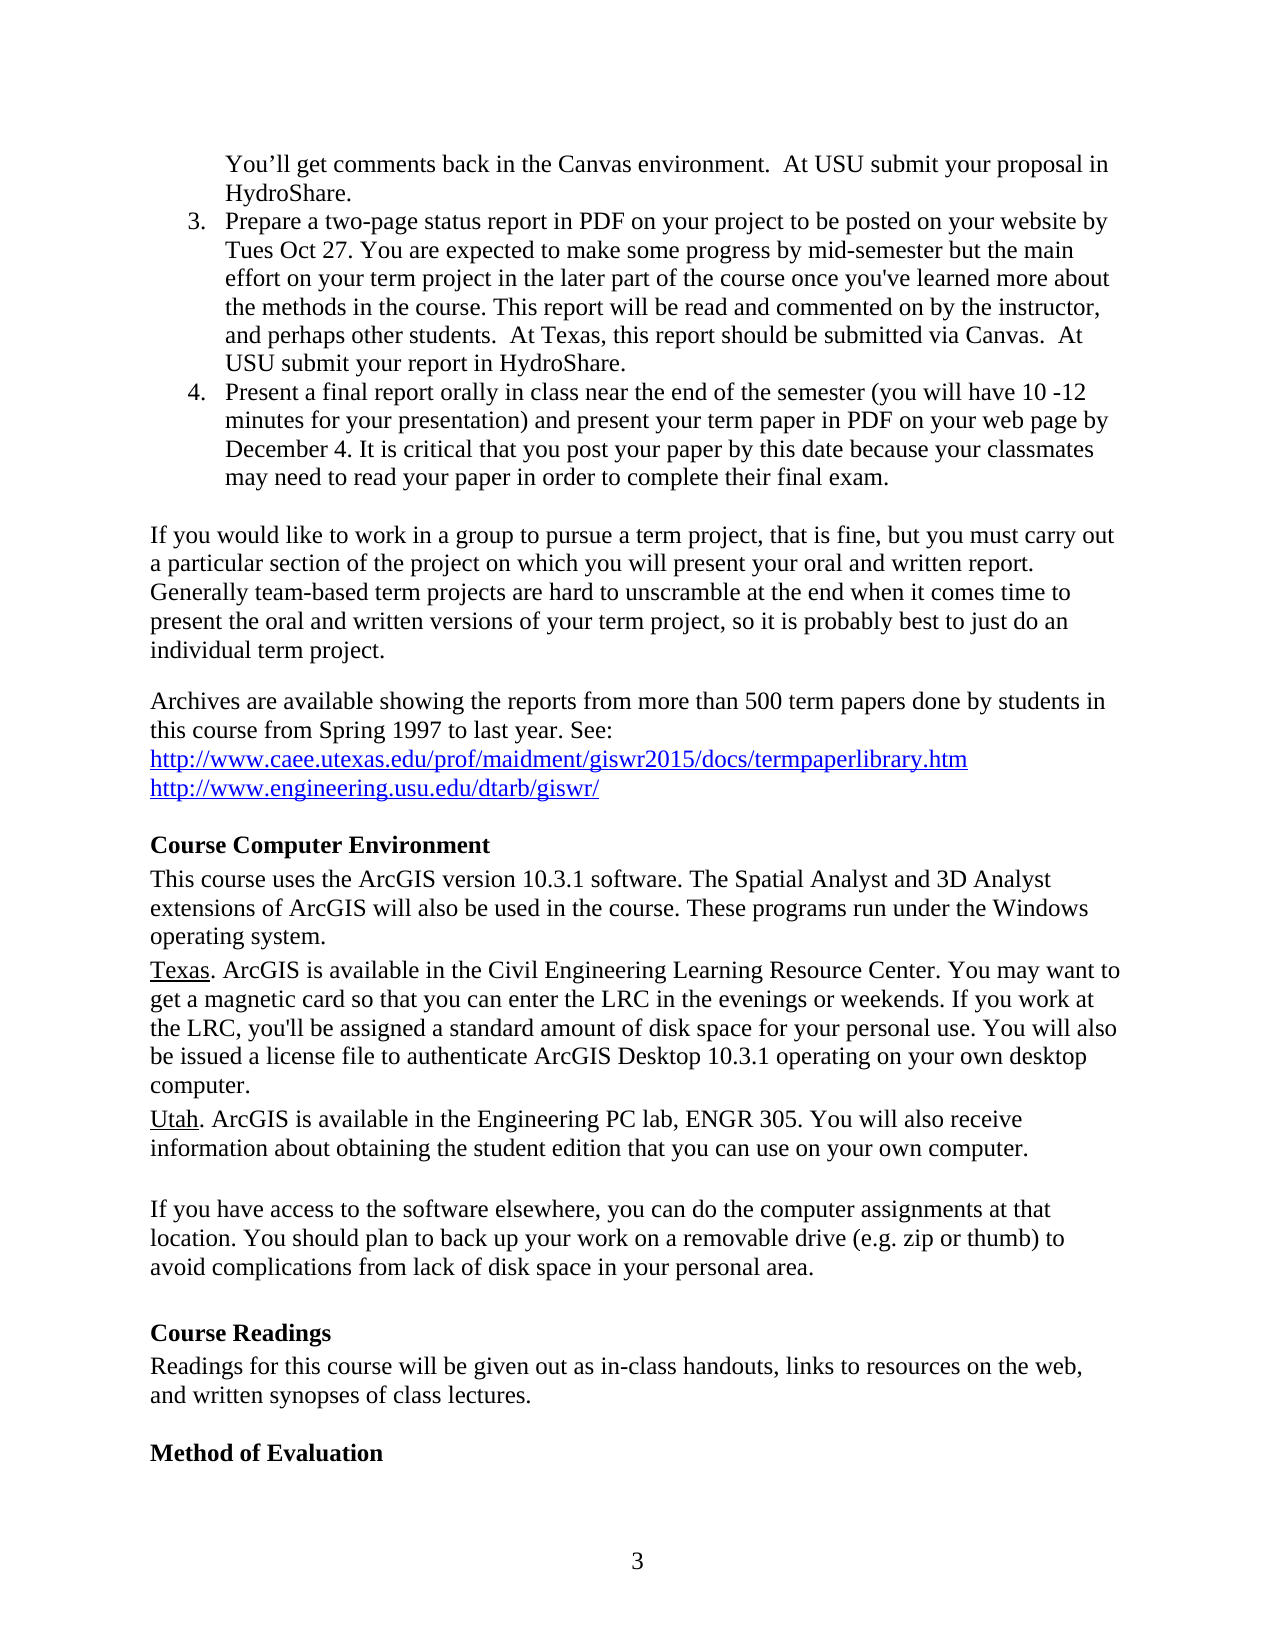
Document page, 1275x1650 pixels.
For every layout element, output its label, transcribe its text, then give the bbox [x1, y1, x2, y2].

text If you would like to work in a group to pursue a term project, that is fine, but you must carry out a particular section of the project on which you will present your oral and written report. Generally team-based term projects are hard to unscramble at the end when it comes time to present the oral and written versions of your term project, so it is probably best to just do an individual term project. [150, 520, 1125, 663]
text Readings for this course will be given out as in-class handouts, links to resources on the web, and written synopses of class lectures. [150, 1351, 1125, 1409]
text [150, 1438, 1125, 1495]
text Texas. ArcGIS is available in the Civil Engineering Learning Resource Center. You may want to get a magnetic card so that you can enter the LRC in the evenings or weekends. If you work at the LRC, you'll be assigned a standard amount of disk space for your personal use. You will also be issued a license file to authenticate ArcGIS Desktop 10.3.1 operating on your own desktop computer. [150, 955, 1125, 1099]
list Prepare a two-page status report in PDF on your project to be posted on your website by Tues Oct 27. You are expected to make some progress by mid-semester but the main effort on your term project in the later part of the course once you've learned more about the methods in the course. This report will be read and commented on by the instructor, and perhaps other students. At Texas, this report should be submitted via Canvas. At USU submit your report in HydroShare. [187, 207, 1125, 377]
text Archives are available showing the reports from more than 500 term papers done by students in this course from Spring 1997 to last year. See: http://www.caee.utexas.edu/prof/maidment/giswr2015/docs/termpaperlibrary.htm [150, 686, 1125, 773]
text Course Readings [150, 1322, 1125, 1346]
text If you have access to the software elsewhere, you can do the computer assignments at that location. You should plan to back up your work on a removable drive (e.g. zip or thumb) to avoid complications from lack of disk space in your personal area. [150, 1194, 1125, 1281]
text Course Computer Environment [150, 830, 1125, 859]
text This course uses the ArcGIS version 10.3.1 software. The Spatial Analyst and 3D Analyst extensions of ArcGIS will also be used in the course. These programs run under the Windows operating system. [150, 864, 1125, 950]
list Present a final report orally in class near the end of the semester (you will have 10 -12 minutes for your presentation) and present your term paper in PDF on your web page by December 4. It is critical that you post your paper by this date because your classmates may need to read your paper in order to complete their final exam. [187, 377, 1125, 491]
text Utah. ArcGIS is available in the Engineering PC lab, ENGR 305. You will also receive information about obtaining the student edition that you can use on your own computer. [150, 1104, 1125, 1161]
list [187, 150, 1125, 207]
text http://www.engineering.usu.edu/dtarb/giswr/ [150, 773, 1125, 801]
